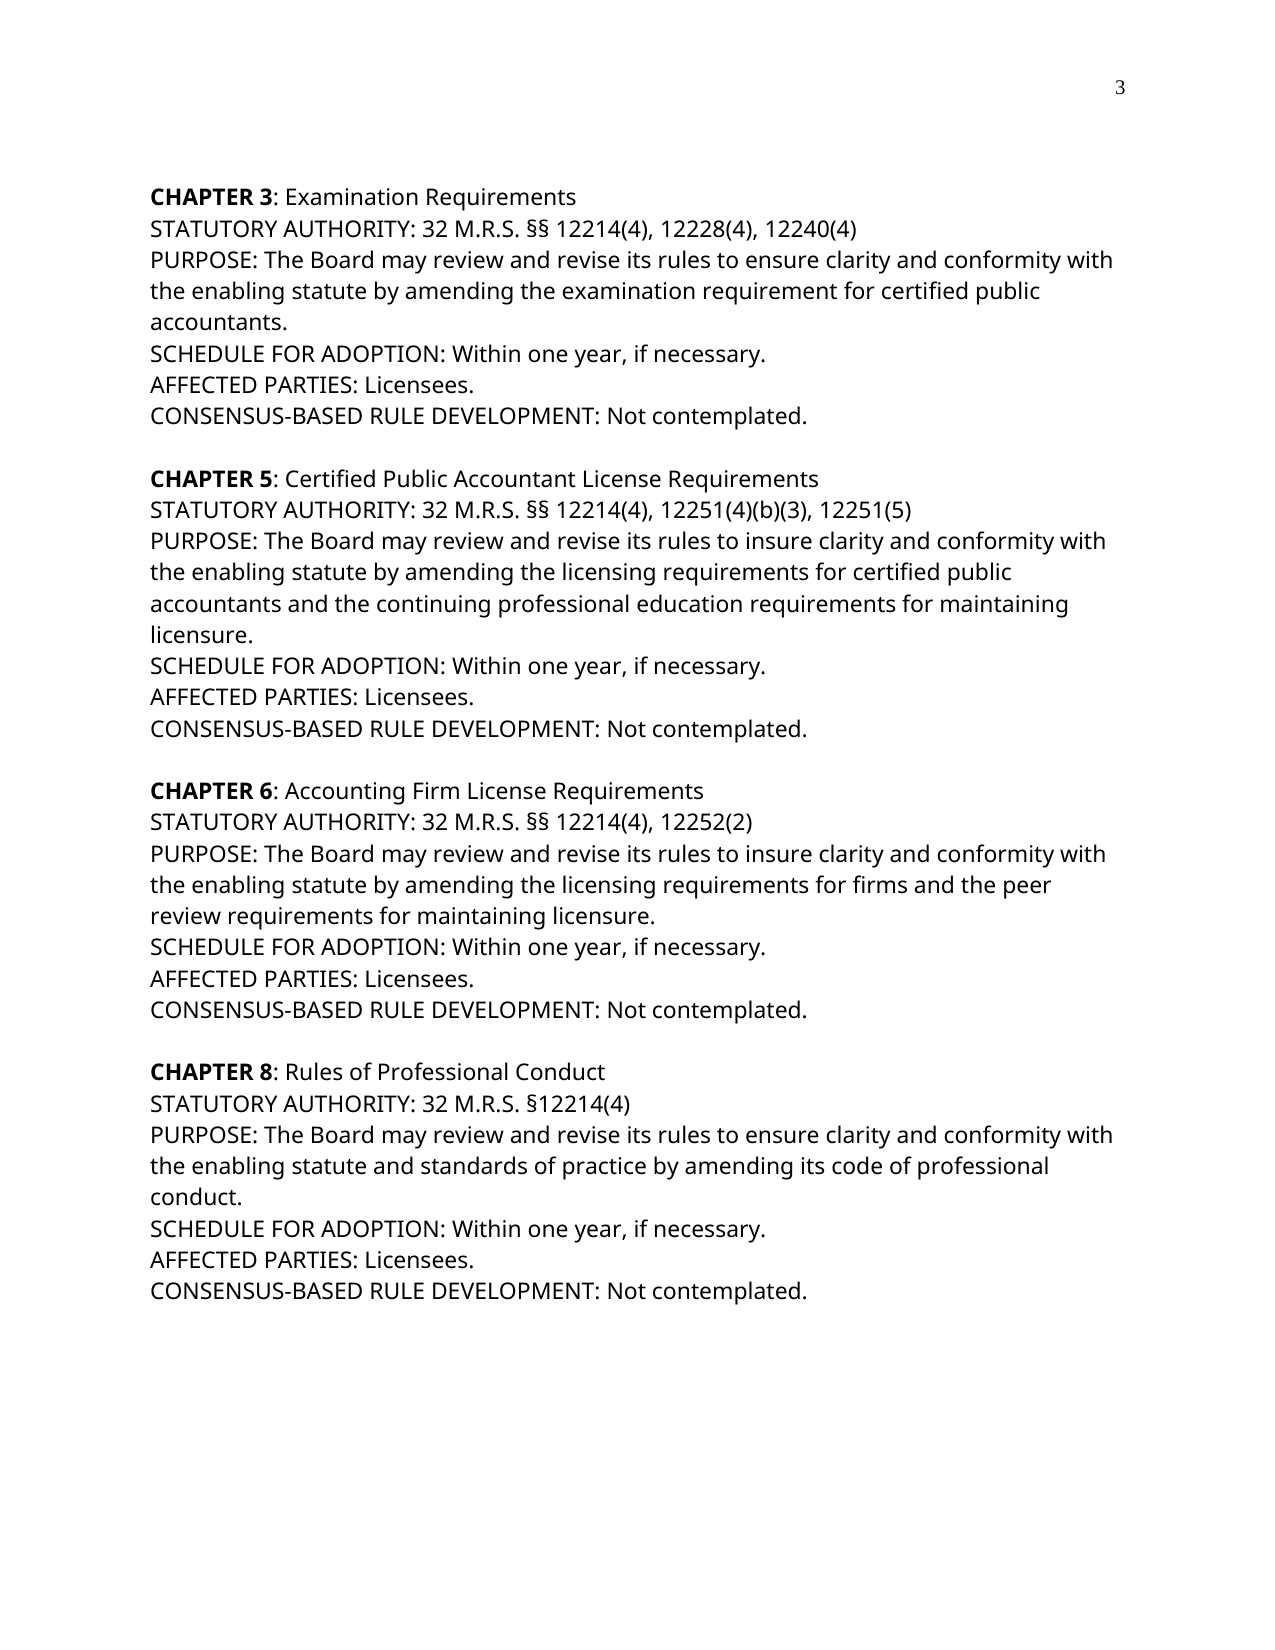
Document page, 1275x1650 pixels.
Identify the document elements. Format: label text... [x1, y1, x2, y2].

text SCHEDULE FOR ADOPTION: Within one year, if necessary. [150, 1212, 1125, 1244]
text CHAPTER 8: Rules of Professional Conduct [150, 1056, 1125, 1087]
text STATUTORY AUTHORITY: 32 M.R.S. §12214(4) [150, 1087, 1125, 1119]
text PURPOSE: The Board may review and revise its rules to insure clarity and conformity with the enabling statute by amending the licensing requirements for firms and the peer review requirements for maintaining licensure. [150, 837, 1125, 931]
text PURPOSE: The Board may review and revise its rules to ensure clarity and conformity with the enabling statute and standards of practice by amending its code of professional conduct. [150, 1119, 1125, 1212]
text PURPOSE: The Board may review and revise its rules to ensure clarity and conformity with the enabling statute by amending the examination requirement for certified public accountants. [150, 244, 1125, 337]
text AFFECTED PARTIES: Licensees. [150, 1244, 1125, 1275]
text CHAPTER 6: Accounting Firm License Requirements [150, 775, 1125, 806]
text STATUTORY AUTHORITY: 32 M.R.S. §§ 12214(4), 12251(4)(b)(3), 12251(5) [150, 494, 1125, 525]
text CHAPTER 3: Examination Requirements [150, 181, 1125, 212]
text CONSENSUS-BASED RULE DEVELOPMENT: Not contemplated. [150, 1275, 1125, 1306]
text CONSENSUS-BASED RULE DEVELOPMENT: Not contemplated. [150, 994, 1125, 1025]
text SCHEDULE FOR ADOPTION: Within one year, if necessary. [150, 650, 1125, 681]
text SCHEDULE FOR ADOPTION: Within one year, if necessary. [150, 931, 1125, 962]
text CHAPTER 5: Certified Public Accountant License Requirements [150, 462, 1125, 494]
text CONSENSUS-BASED RULE DEVELOPMENT: Not contemplated. [150, 712, 1125, 744]
text AFFECTED PARTIES: Licensees. [150, 681, 1125, 712]
text CONSENSUS-BASED RULE DEVELOPMENT: Not contemplated. [150, 400, 1125, 431]
text AFFECTED PARTIES: Licensees. [150, 962, 1125, 994]
text STATUTORY AUTHORITY: 32 M.R.S. §§ 12214(4), 12228(4), 12240(4) [150, 212, 1125, 244]
text AFFECTED PARTIES: Licensees. [150, 369, 1125, 400]
text SCHEDULE FOR ADOPTION: Within one year, if necessary. [150, 337, 1125, 369]
text PURPOSE: The Board may review and revise its rules to insure clarity and conformity with the enabling statute by amending the licensing requirements for certified public accountants and the continuing professional education requirements for maintaining licensure. [150, 525, 1125, 650]
text STATUTORY AUTHORITY: 32 M.R.S. §§ 12214(4), 12252(2) [150, 806, 1125, 837]
